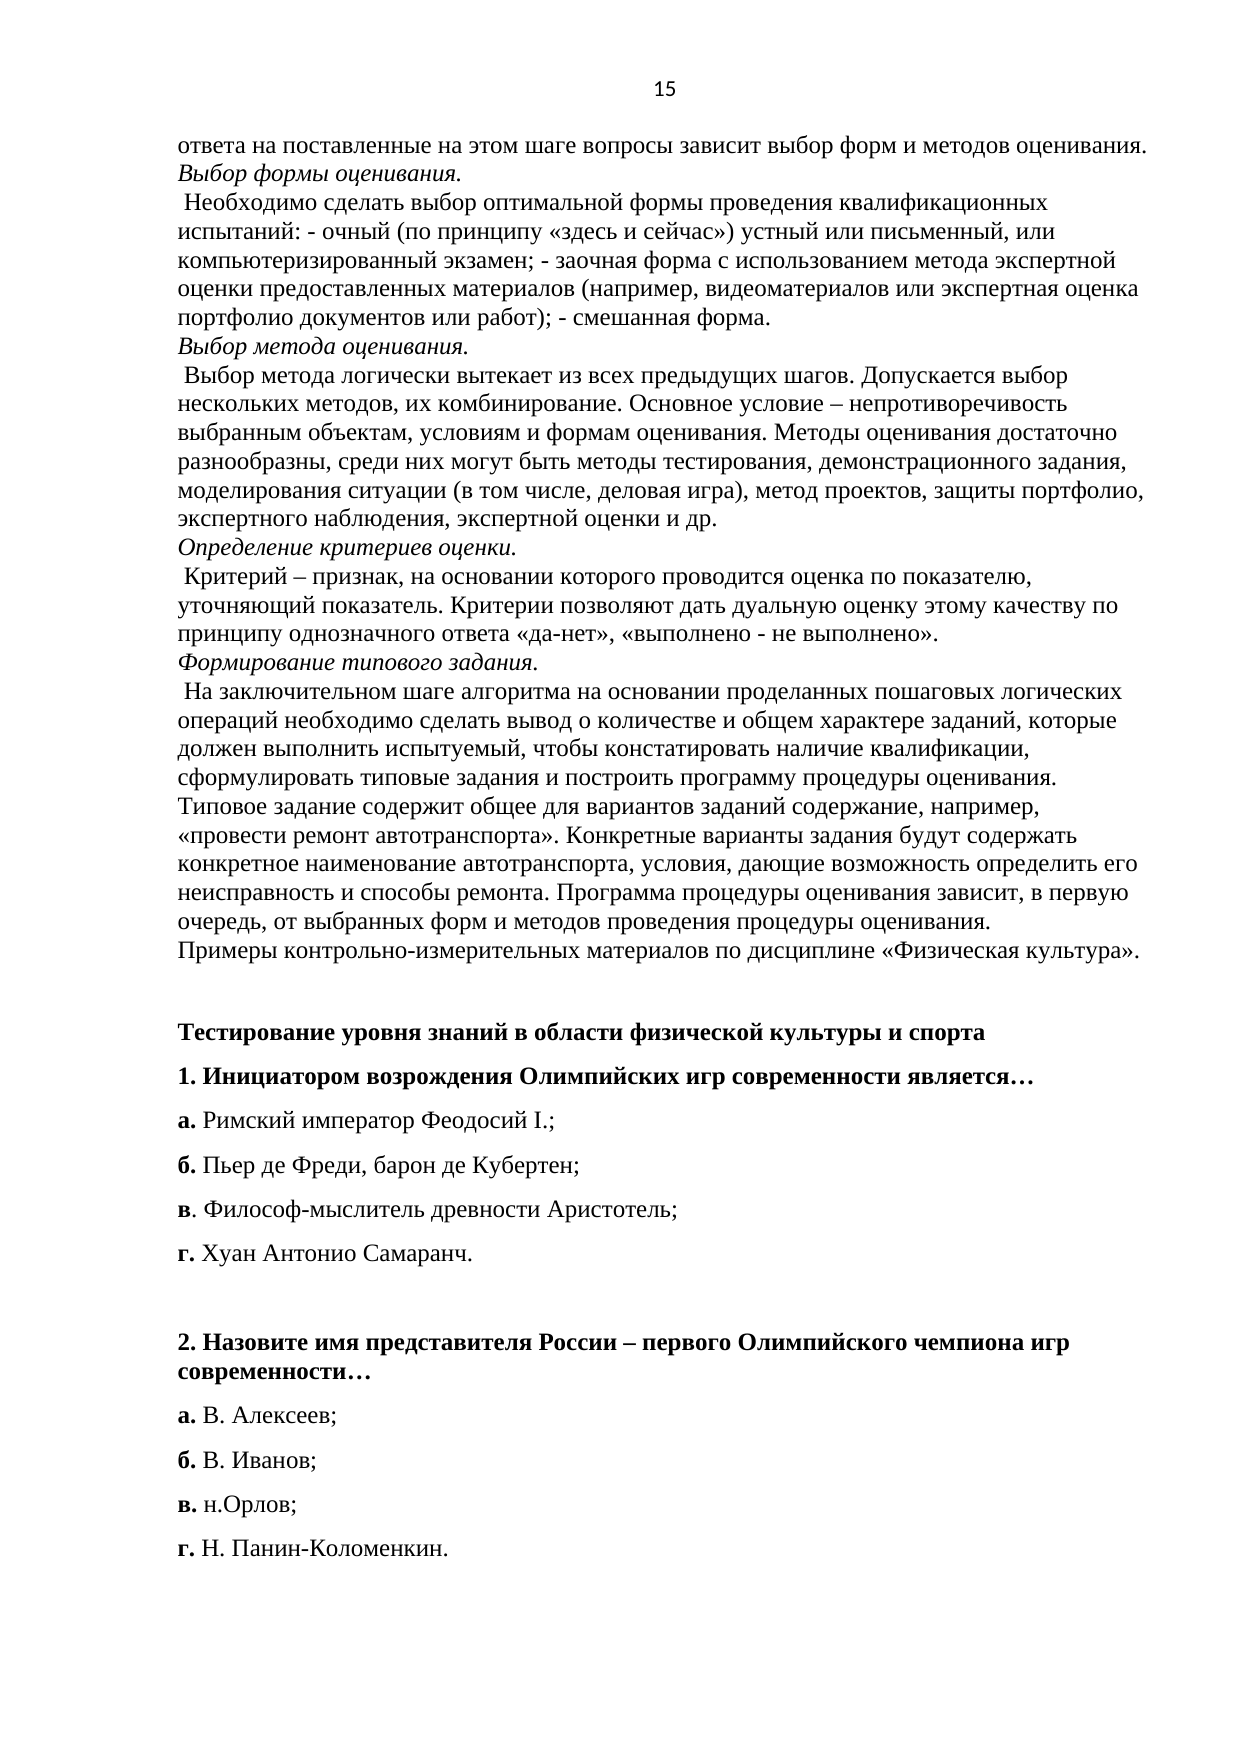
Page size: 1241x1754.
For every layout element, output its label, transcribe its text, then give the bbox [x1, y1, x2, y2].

text Выбор метода логически вытекает из всех предыдущих шагов. Допускается выбор нескольких методов, их комбинирование. Основное условие – непротиворечивость выбранным объектам, условиям и формам оценивания. Методы оценивания достаточно разнообразны, среди них могут быть методы тестирования, демонстрационного задания, моделирования ситуации (в том числе, деловая игра), метод проектов, защиты портфолио, экспертного наблюдения, экспертной оценки и др. [177, 360, 1152, 532]
text 1. Инициатором возрождения Олимпийских игр современности является… [177, 1061, 1152, 1090]
text г. Н. Панин-Коломенкин. [177, 1533, 1152, 1562]
text Формирование типового задания. [177, 647, 1152, 676]
text б. Пьер де Фреди, барон де Кубертен; [177, 1150, 1152, 1178]
text а. Римский император Феодосий I.; [177, 1105, 1152, 1134]
text Критерий – признак, на основании которого проводится оценка по показателю, уточняющий показатель. Критерии позволяют дать дуальную оценку этому качеству по принципу однозначного ответа «да-нет», «выполнено - не выполнено». [177, 561, 1152, 647]
text На заключительном шаге алгоритма на основании проделанных пошаговых логических операций необходимо сделать вывод о количестве и общем характере заданий, которые должен выполнить испытуемый, чтобы констатировать наличие квалификации, сформулировать типовые задания и построить программу процедуры оценивания. Типовое задание содержит общее для вариантов заданий содержание, например, «провести ремонт автотранспорта». Конкретные варианты задания будут содержать конкретное наименование автотранспорта, условия, дающие возможность определить его неисправность и способы ремонта. Программа процедуры оценивания зависит, в первую очередь, от выбранных форм и методов проведения процедуры оценивания. [177, 676, 1152, 935]
text Выбор метода оценивания. [177, 331, 1152, 360]
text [177, 130, 1152, 187]
text б. В. Иванов; [177, 1445, 1152, 1473]
text Примеры контрольно-измерительных материалов по дисциплине «Физическая культура». [177, 935, 1152, 963]
text Определение критериев оценки. [177, 532, 1152, 561]
text Тестирование уровня знаний в области физической культуры и спорта [177, 1017, 1152, 1045]
text а. В. Алексеев; [177, 1400, 1152, 1429]
text в. Философ-мыслитель древности Аристотель; [177, 1194, 1152, 1223]
text Необходимо сделать выбор оптимальной формы проведения квалификационных испытаний: - очный (по принципу «здесь и сейчас») устный или письменный, или компьютеризированный экзамен; - заочная форма с использованием метода экспертной оценки предоставленных материалов (например, видеоматериалов или экспертная оценка портфолио документов или работ); - смешанная форма. [177, 187, 1152, 331]
text г. Хуан Антонио Самаранч. [177, 1238, 1152, 1267]
text 2. Назовите имя представителя России – первого Олимпийского чемпиона игр современности… [177, 1327, 1152, 1385]
text в. н.Орлов; [177, 1489, 1152, 1518]
